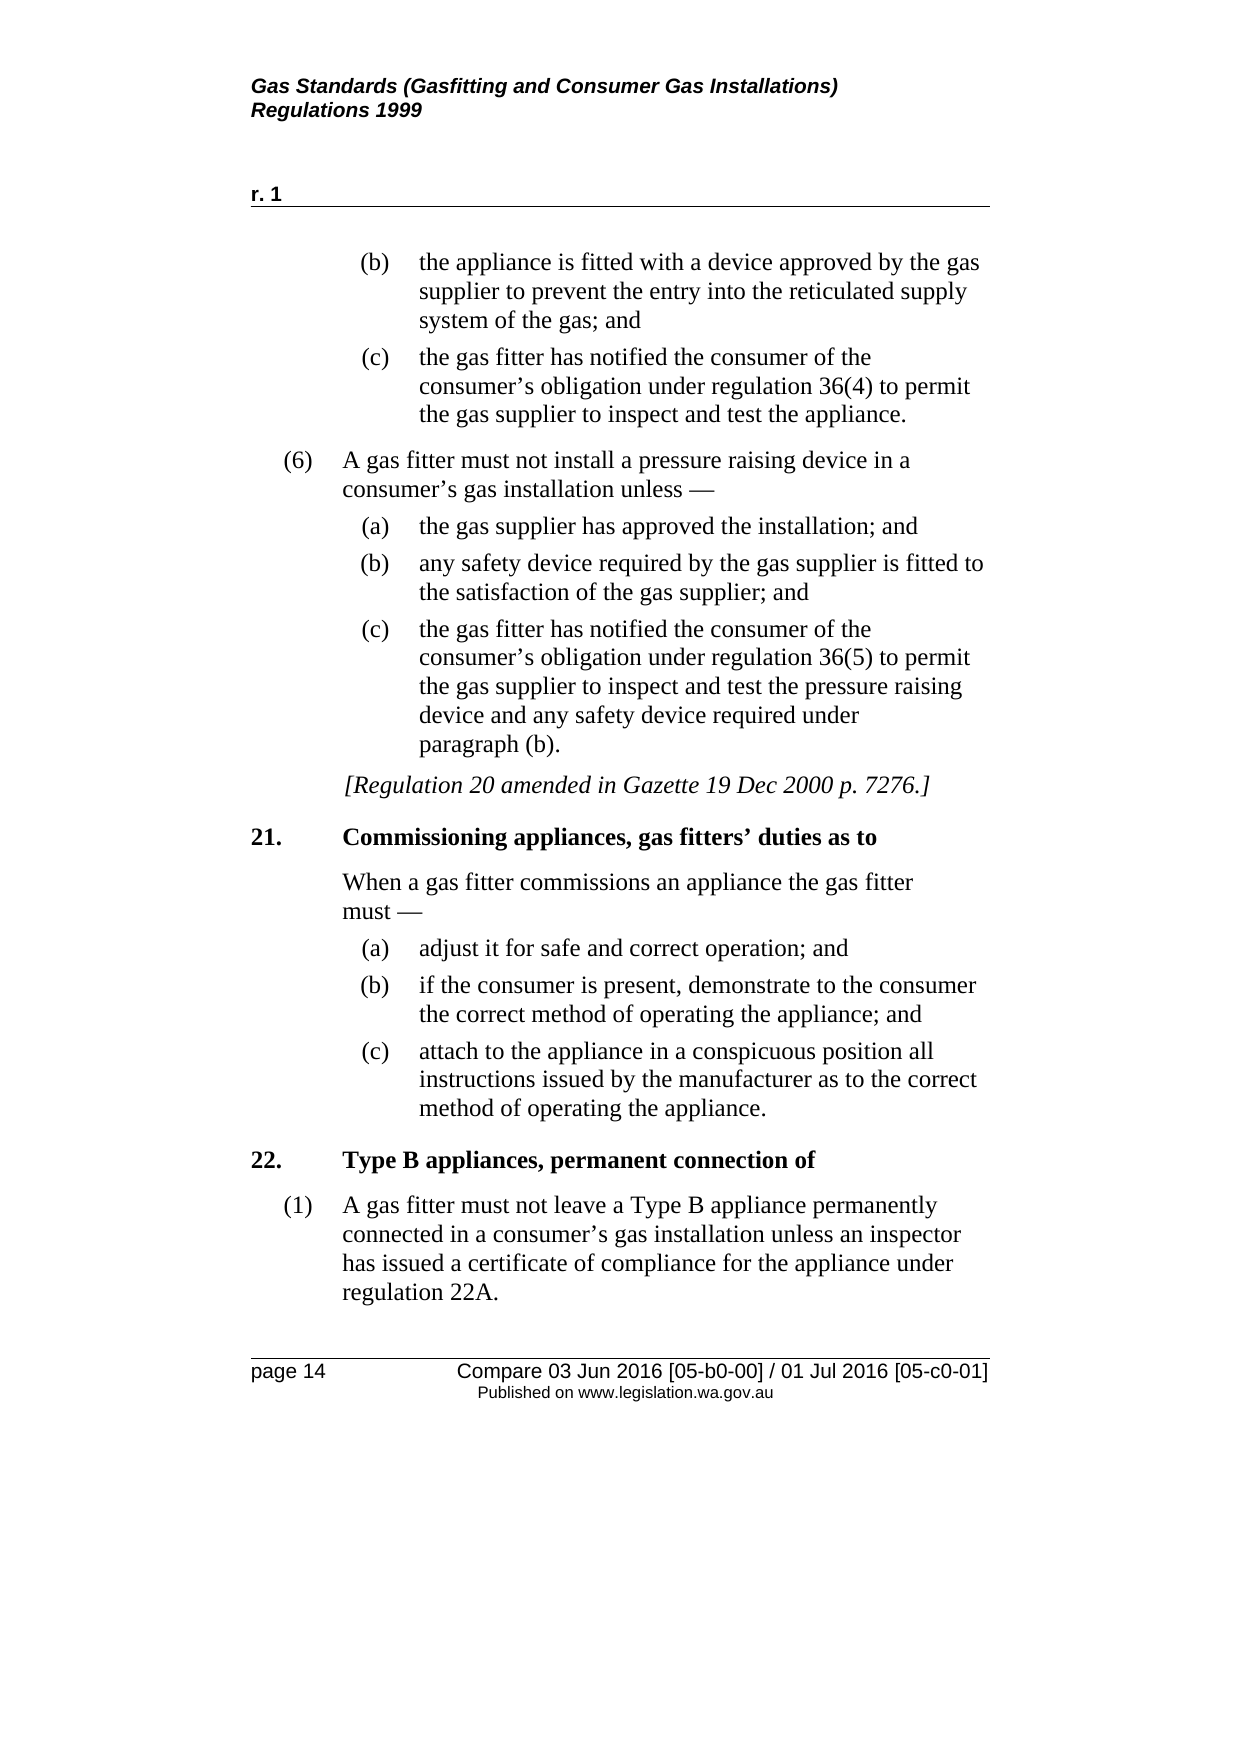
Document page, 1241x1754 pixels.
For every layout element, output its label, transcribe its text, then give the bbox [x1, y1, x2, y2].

text (b) any safety device required by the gas supplier is fitted to the satisfaction of the gas supplier; and [251, 548, 990, 605]
subtitle 22. Type B appliances, permanent connection of [251, 1145, 990, 1174]
text (c) the gas fitter has notified the consumer of the consumer’s obligation under regulation 36(4) to permit the gas supplier to inspect and test the appliance. [251, 342, 990, 428]
text When a gas fitter commissions an appliance the gas fitter must — [251, 867, 990, 924]
subtitle 21. Commissioning appliances, gas fitters’ duties as to [251, 822, 990, 850]
text (a) adjust it for safe and correct operation; and [251, 933, 990, 962]
text (a) the gas supplier has approved the installation; and [251, 511, 990, 539]
text (c) attach to the appliance in a conspicuous position all instructions issued by the manufacturer as to the correct method of operating the appliance. [251, 1036, 990, 1122]
text (6) A gas fitter must not install a pressure raising device in a consumer’s gas installation unless — [251, 445, 990, 502]
text (b) the appliance is fitted with a device approved by the gas supplier to prevent the entry into the reticulated supply system of the gas; and [251, 247, 990, 334]
text (c) the gas fitter has notified the consumer of the consumer’s obligation under regulation 36(5) to permit the gas supplier to inspect and test the pressure raising device and any safety device required under paragraph (b). [251, 614, 990, 757]
text (1) A gas fitter must not leave a Type B appliance permanently connected in a consumer’s gas installation unless an inspector has issued a certificate of compliance for the appliance under regulation 22A. [251, 1190, 990, 1305]
text [Regulation 20 amended in Gazette 19 Dec 2000 p. 7276.] [251, 770, 990, 799]
text (b) if the consumer is present, demonstrate to the consumer the correct method of operating the appliance; and [251, 970, 990, 1027]
